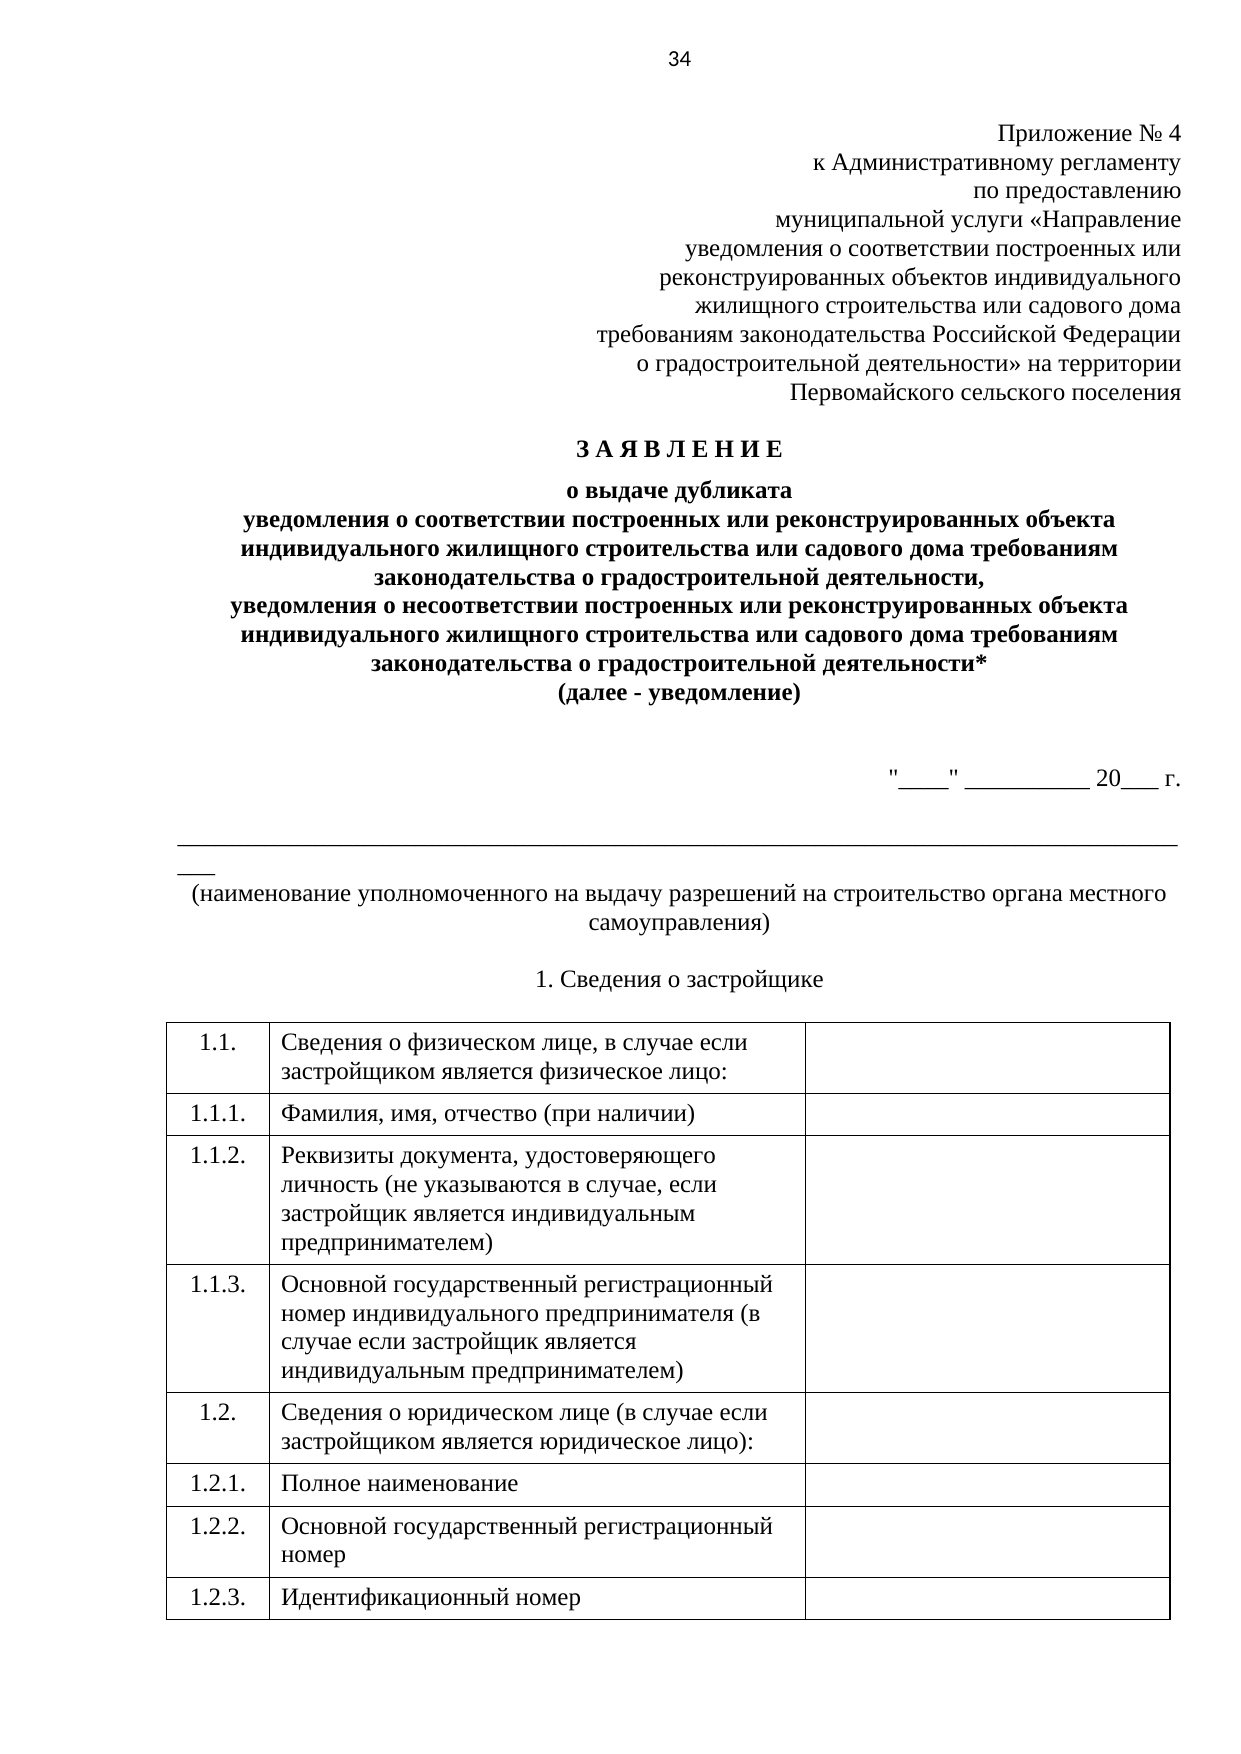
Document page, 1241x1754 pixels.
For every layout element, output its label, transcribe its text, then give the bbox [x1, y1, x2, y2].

table_cell 1.1.1. [167, 1094, 269, 1135]
table_cell [806, 1094, 1169, 1135]
text уведомления о соответствии построенных или реконструированных объекта индивидуального жилищного строительства или садового дома требованиям законодательства о градостроительной деятельности, [177, 504, 1181, 591]
table_cell 1.2.1. [167, 1464, 269, 1506]
table_cell 1.2. [167, 1393, 269, 1463]
table_cell [806, 1393, 1169, 1463]
table_cell 1.2.2. [167, 1507, 269, 1577]
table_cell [270, 1578, 805, 1619]
table_cell 1.2.3. [167, 1578, 269, 1619]
text по предоставлению [591, 176, 1181, 204]
table_cell Фамилия, имя, отчество (при наличии) [270, 1094, 805, 1135]
table_cell Основной государственный регистрационный номер индивидуального предпринимателя (в случае если застройщик является индивидуальным предпринимателем) [270, 1265, 805, 1392]
table_cell [806, 1265, 1169, 1392]
text "____" __________ 20___ г. [177, 763, 1181, 792]
text (далее - уведомление) [177, 677, 1181, 706]
table_cell 1.1.3. [167, 1265, 269, 1392]
text З А Я В Л Е Н И Е [177, 434, 1181, 463]
text 1. Сведения о застройщике [177, 964, 1181, 993]
table_cell [806, 1464, 1169, 1506]
table_cell 1.1.2. [167, 1136, 269, 1264]
table_header 1.1. [167, 1023, 269, 1093]
text (наименование уполномоченного на выдачу разрешений на строительство органа местного самоуправления) [177, 878, 1181, 936]
table_cell [806, 1136, 1169, 1264]
table_header Сведения о физическом лице, в случае если застройщиком является физическое лицо: [270, 1023, 805, 1093]
text к Административному регламенту [591, 147, 1181, 176]
table_cell Реквизиты документа, удостоверяющего личность (не указываются в случае, если застройщик является индивидуальным предпринимателем) [270, 1136, 805, 1264]
text муниципальной услуги «Направление уведомления о соответствии построенных или реконструированных объектов индивидуального жилищного строительства или садового дома требованиям законодательства Российской Федерации о градостроительной деятельности» на территории Первомайского сельского поселения [591, 204, 1181, 406]
table_cell Полное наименование [270, 1464, 805, 1506]
text ___________________________________________________________________________________ [177, 821, 1181, 878]
text Приложение № 4 [177, 118, 1181, 147]
table_cell Сведения о юридическом лице (в случае если застройщиком является юридическое лицо): [270, 1393, 805, 1463]
table_cell [806, 1507, 1169, 1577]
text уведомления о несоответствии построенных или реконструированных объекта индивидуального жилищного строительства или садового дома требованиям законодательства о градостроительной деятельности* [177, 591, 1181, 677]
table_cell Основной государственный регистрационный номер [270, 1507, 805, 1577]
table_header [806, 1023, 1169, 1093]
text о выдаче дубликата [177, 476, 1181, 504]
table_cell [806, 1578, 1169, 1619]
